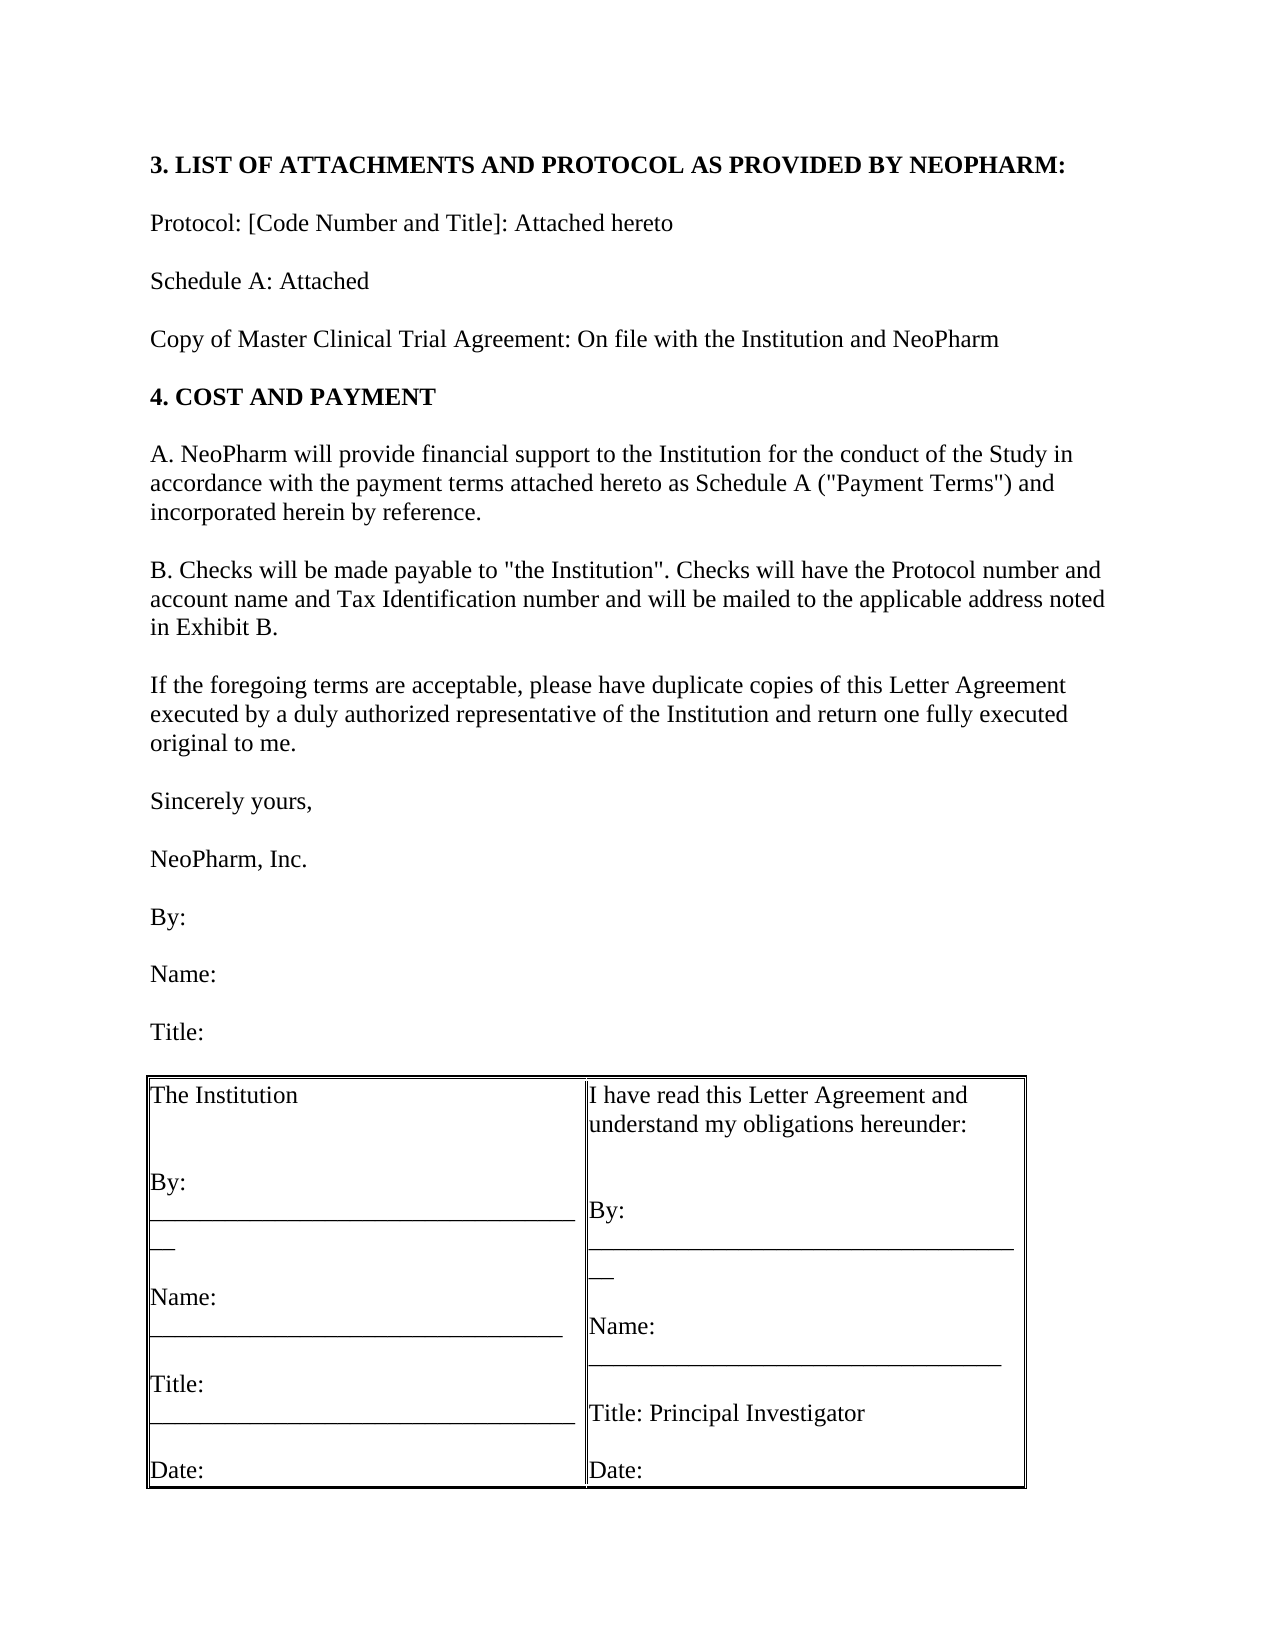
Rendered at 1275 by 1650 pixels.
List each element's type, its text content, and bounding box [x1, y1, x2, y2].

text B. Checks will be made payable to "the Institution". Checks will have the Protocol number and account name and Tax Identification number and will be mailed to the applicable address noted in Exhibit B. [150, 555, 1125, 641]
text 3. LIST OF ATTACHMENTS AND PROTOCOL AS PROVIDED BY NEOPHARM: [150, 150, 1125, 179]
text Copy of Master Clinical Trial Agreement: On file with the Institution and NeoPharm [150, 324, 1125, 352]
text Name: [150, 959, 1125, 988]
text By: [150, 902, 1125, 930]
text 4. COST AND PAYMENT [150, 382, 1125, 410]
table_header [586, 1079, 1024, 1486]
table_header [150, 1079, 586, 1486]
text Protocol: [Code Number and Title]: Attached hereto [150, 208, 1125, 237]
text Schedule A: Attached [150, 266, 1125, 294]
text NeoPharm, Inc. [150, 844, 1125, 872]
text If the foregoing terms are acceptable, please have duplicate copies of this Letter Agreement executed by a duly authorized representative of the Institution and return one fully executed original to me. [150, 670, 1125, 757]
text Sincerely yours, [150, 786, 1125, 814]
text A. NeoPharm will provide financial support to the Institution for the conduct of the Study in accordance with the payment terms attached hereto as Schedule A ("Payment Terms") and incorporated herein by reference. [150, 439, 1125, 526]
text Title: [150, 1017, 1125, 1046]
